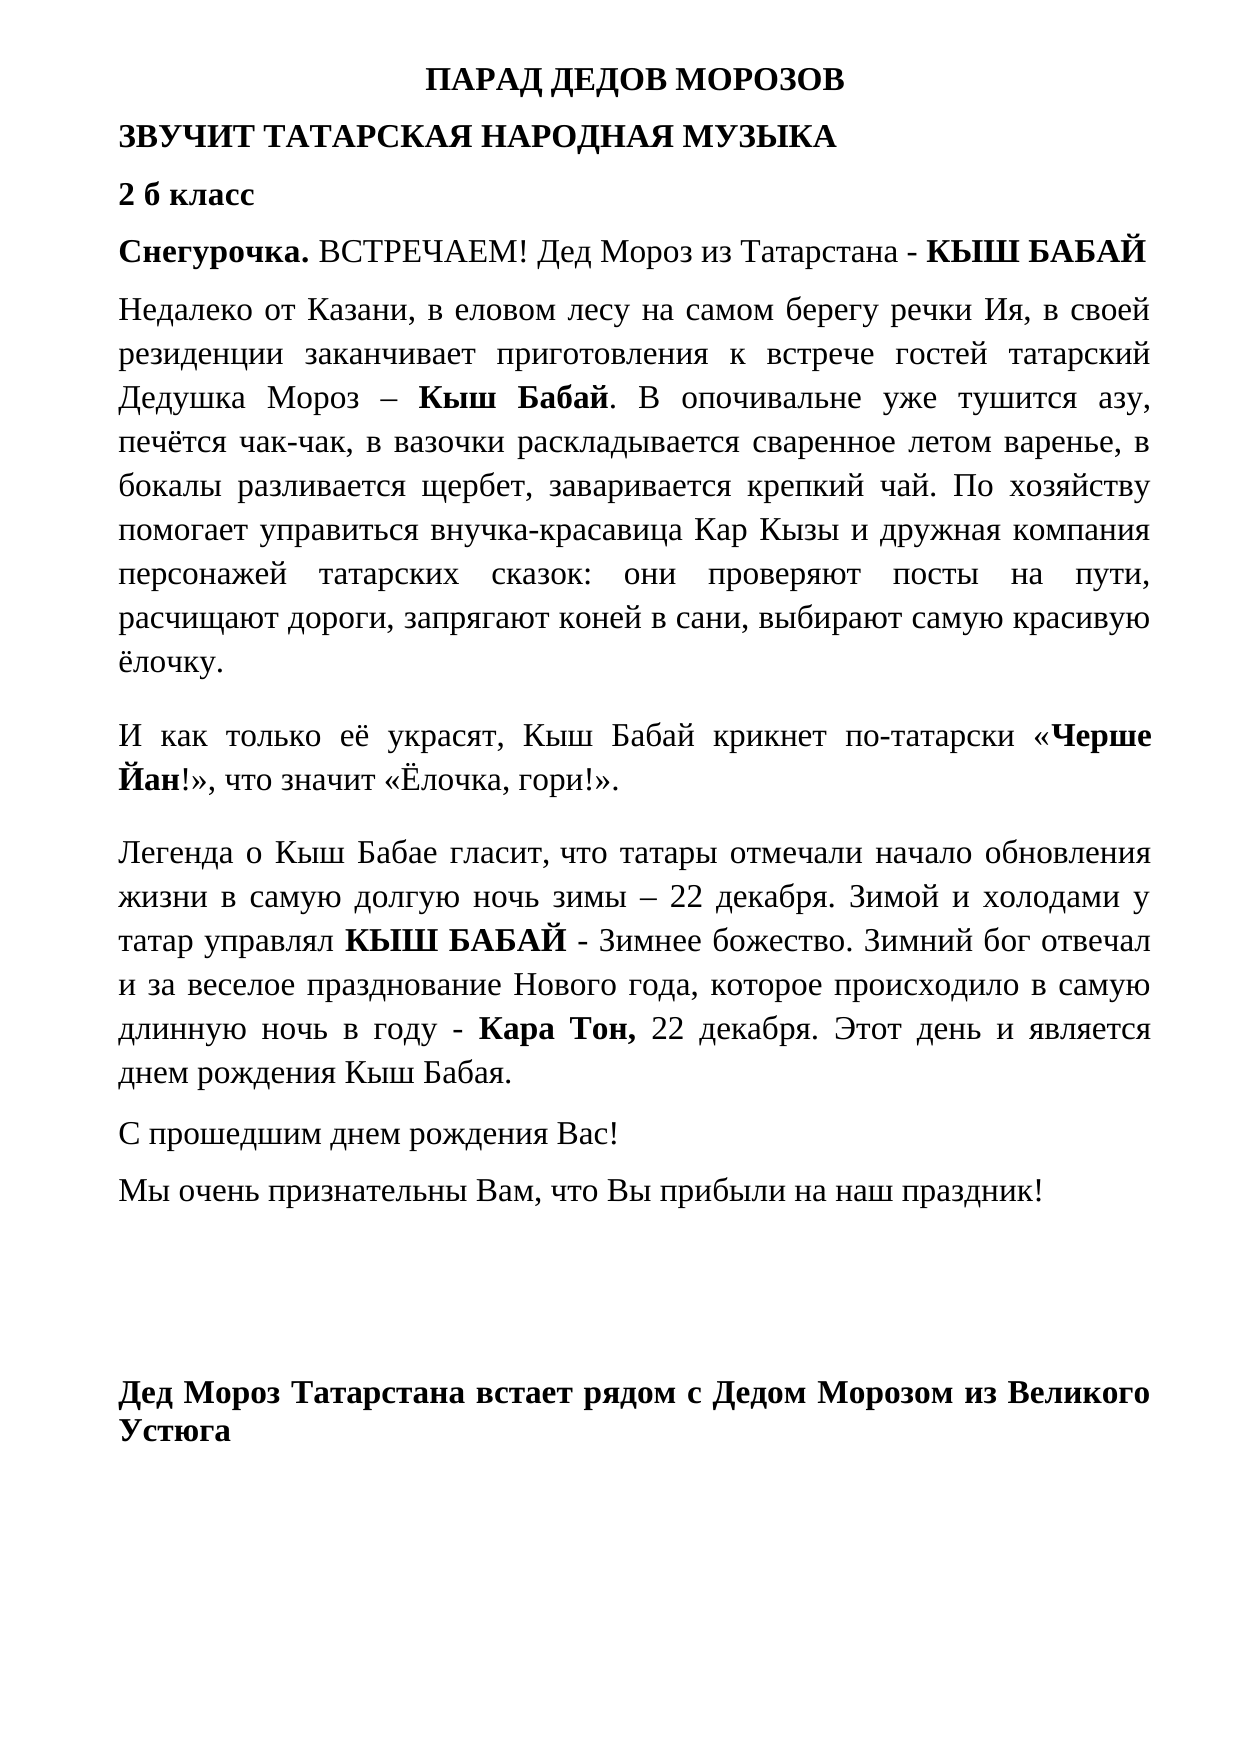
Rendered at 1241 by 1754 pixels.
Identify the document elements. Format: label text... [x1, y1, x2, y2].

text Снегурочка. ВСТРЕЧАЕМ! Дед Мороз из Татарстана - КЫШ БАБАЙ [118, 232, 1152, 270]
text Мы очень признательны Вам, что Вы прибыли на наш праздник! [118, 1171, 1152, 1209]
text Легенда о Кыш Бабае гласит, что татары отмечали начало обновления жизни в самую долгую ночь зимы – 22 декабря. Зимой и холодами у татар управлял КЫШ БАБАЙ - Зимнее божество. Зимний бог отвечал и за веселое празднование Нового года, которое происходило в самую длинную ночь в году - Кара Тон, 22 декабря. Этот день и является днем рождения Кыш Бабая. [118, 832, 1152, 1091]
text С прошедшим днем рождения Вас! [118, 1113, 1152, 1151]
text И как только её украсят, Кыш Бабай крикнет по-татарски «Черше Йан!», что значит «Ёлочка, гори!». [118, 715, 1152, 797]
text 2 б класс [118, 174, 1152, 212]
text Дед Мороз Татарстана встает рядом с Дедом Морозом из Великого Устюга [118, 1372, 1152, 1449]
text ПАРАД ДЕДОВ МОРОЗОВ [118, 59, 1152, 97]
text ЗВУЧИТ ТАТАРСКАЯ НАРОДНАЯ МУЗЫКА [118, 117, 1152, 155]
text Недалеко от Казани, в еловом лесу на самом берегу речки Ия, в своей резиденции заканчивает приготовления к встрече гостей татарский Дедушка Мороз – Кыш Бабай. В опочивальне уже тушится азу, печётся чак-чак, в вазочки раскладывается сваренное летом варенье, в бокалы разливается щербет, заваривается крепкий чай. По хозяйству помогает управиться внучка-красавица Кар Кызы и дружная компания персонажей татарских сказок: они проверяют посты на пути, расчищают дороги, запрягают коней в сани, выбирают самую красивую ёлочку. [118, 289, 1152, 680]
